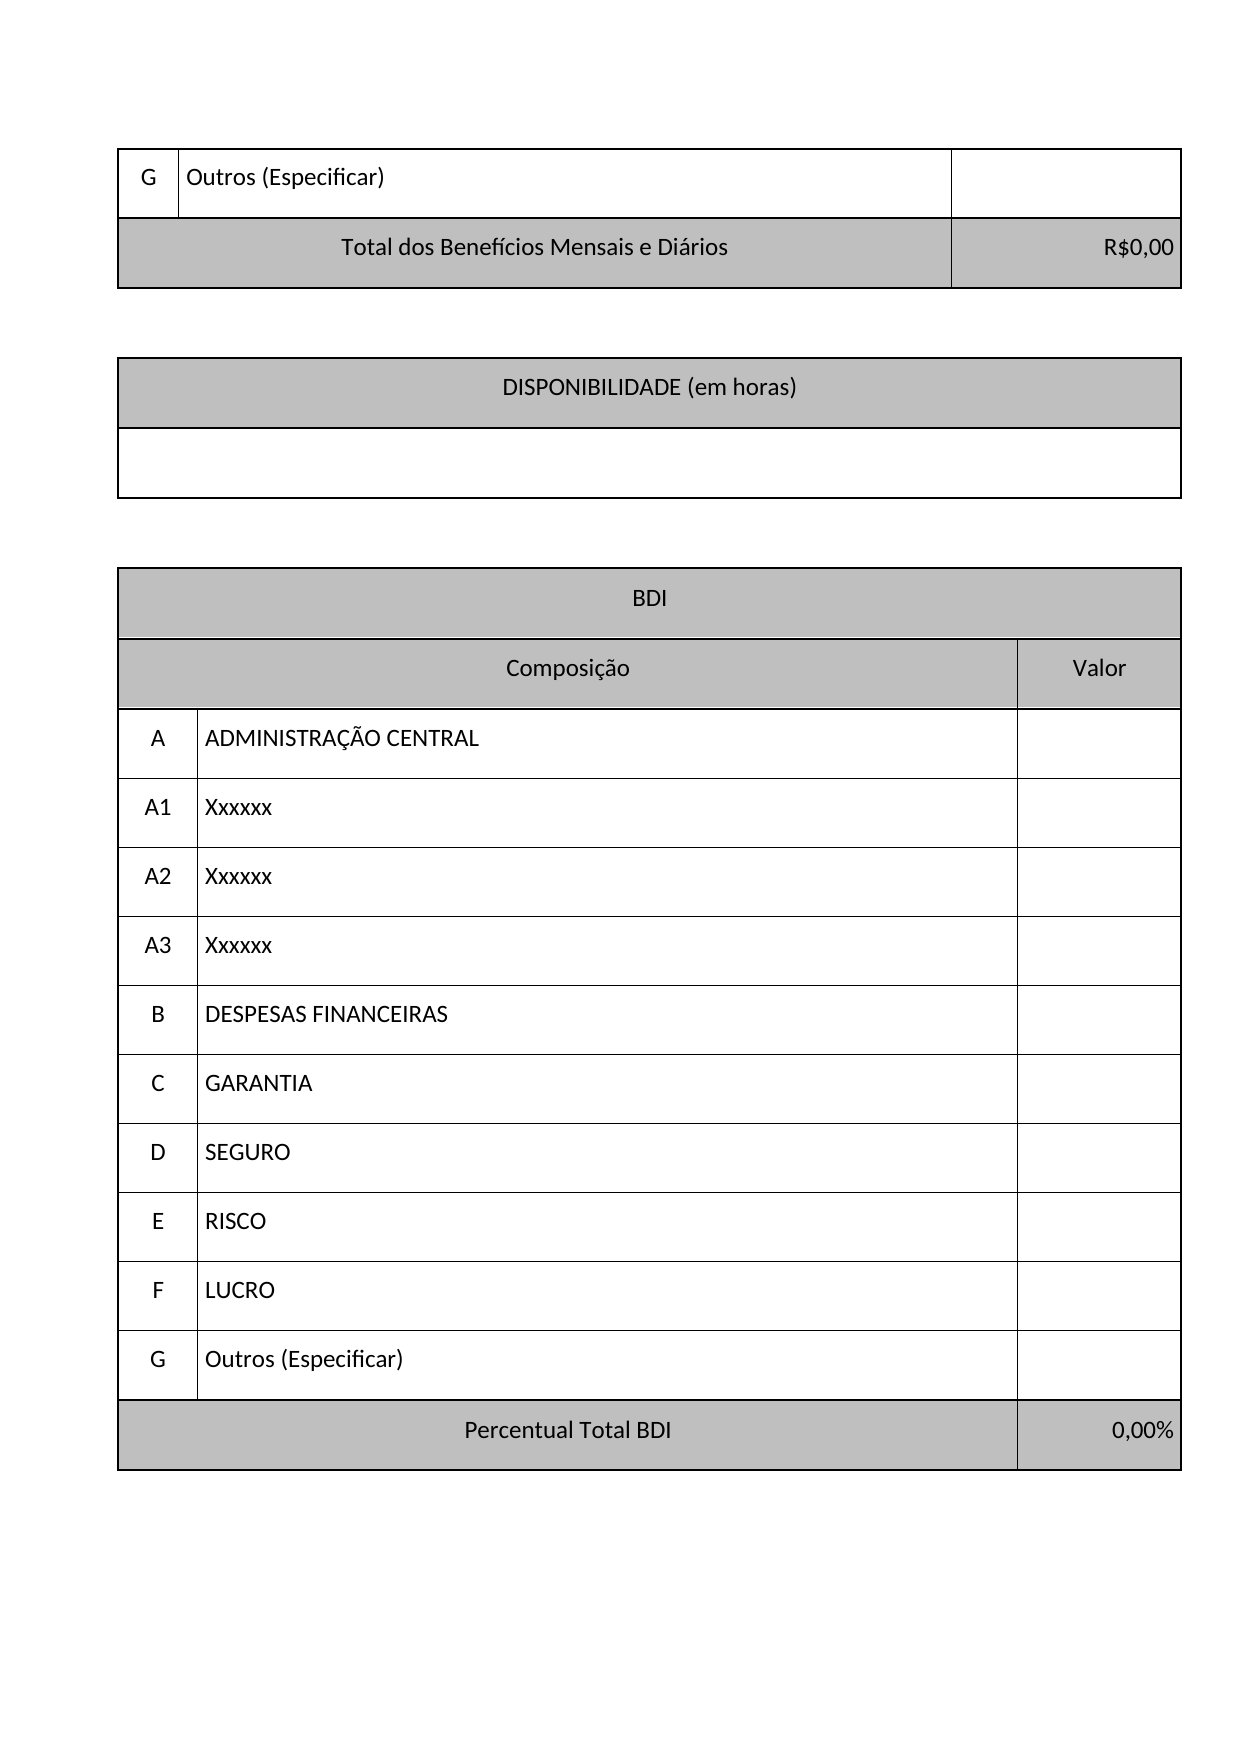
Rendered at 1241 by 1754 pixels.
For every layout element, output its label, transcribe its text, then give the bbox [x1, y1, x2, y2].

table_cell Outros (Especificar) [179, 150, 951, 217]
table_cell G [119, 1331, 197, 1399]
table_cell [1018, 1331, 1180, 1399]
table_cell A2 [119, 848, 197, 916]
table_cell [1018, 779, 1180, 847]
table_cell A [119, 710, 197, 778]
table_cell [1018, 986, 1180, 1054]
table_cell [119, 429, 1180, 497]
table_cell [1018, 1262, 1180, 1330]
table_cell Valor [1018, 640, 1180, 707]
table_header DISPONIBILIDADE (em horas) [119, 359, 1180, 427]
table_cell Xxxxxx [198, 779, 1017, 847]
table_cell [1018, 710, 1180, 778]
table_cell ADMINISTRAÇÃO CENTRAL [198, 710, 1017, 778]
table_cell 0,00% [1018, 1401, 1180, 1469]
table_cell SEGURO [198, 1124, 1017, 1192]
table_cell LUCRO [198, 1262, 1017, 1330]
table_cell [952, 150, 1180, 217]
table_cell [1018, 848, 1180, 916]
table_cell Percentual Total BDI [119, 1401, 1017, 1469]
table_cell G [119, 150, 178, 217]
table_cell [1018, 1055, 1180, 1123]
table_cell D [119, 1124, 197, 1192]
table_cell Xxxxxx [198, 917, 1017, 985]
table_cell [1018, 1124, 1180, 1192]
table_cell E [119, 1193, 197, 1261]
table_cell A3 [119, 917, 197, 985]
table_cell Outros (Especificar) [198, 1331, 1017, 1399]
table_cell C [119, 1055, 197, 1123]
table_cell Xxxxxx [198, 848, 1017, 916]
table_header BDI [119, 569, 1180, 637]
table_cell B [119, 986, 197, 1054]
table_cell F [119, 1262, 197, 1330]
table_cell [1018, 1193, 1180, 1261]
table_cell DESPESAS FINANCEIRAS [198, 986, 1017, 1054]
table_cell A1 [119, 779, 197, 847]
table_cell [1018, 917, 1180, 985]
table_cell Total dos Benefícios Mensais e Diários [119, 219, 951, 287]
table_cell R$0,00 [952, 219, 1180, 287]
table_cell GARANTIA [198, 1055, 1017, 1123]
table_cell Composição [119, 640, 1017, 707]
table_cell RISCO [198, 1193, 1017, 1261]
